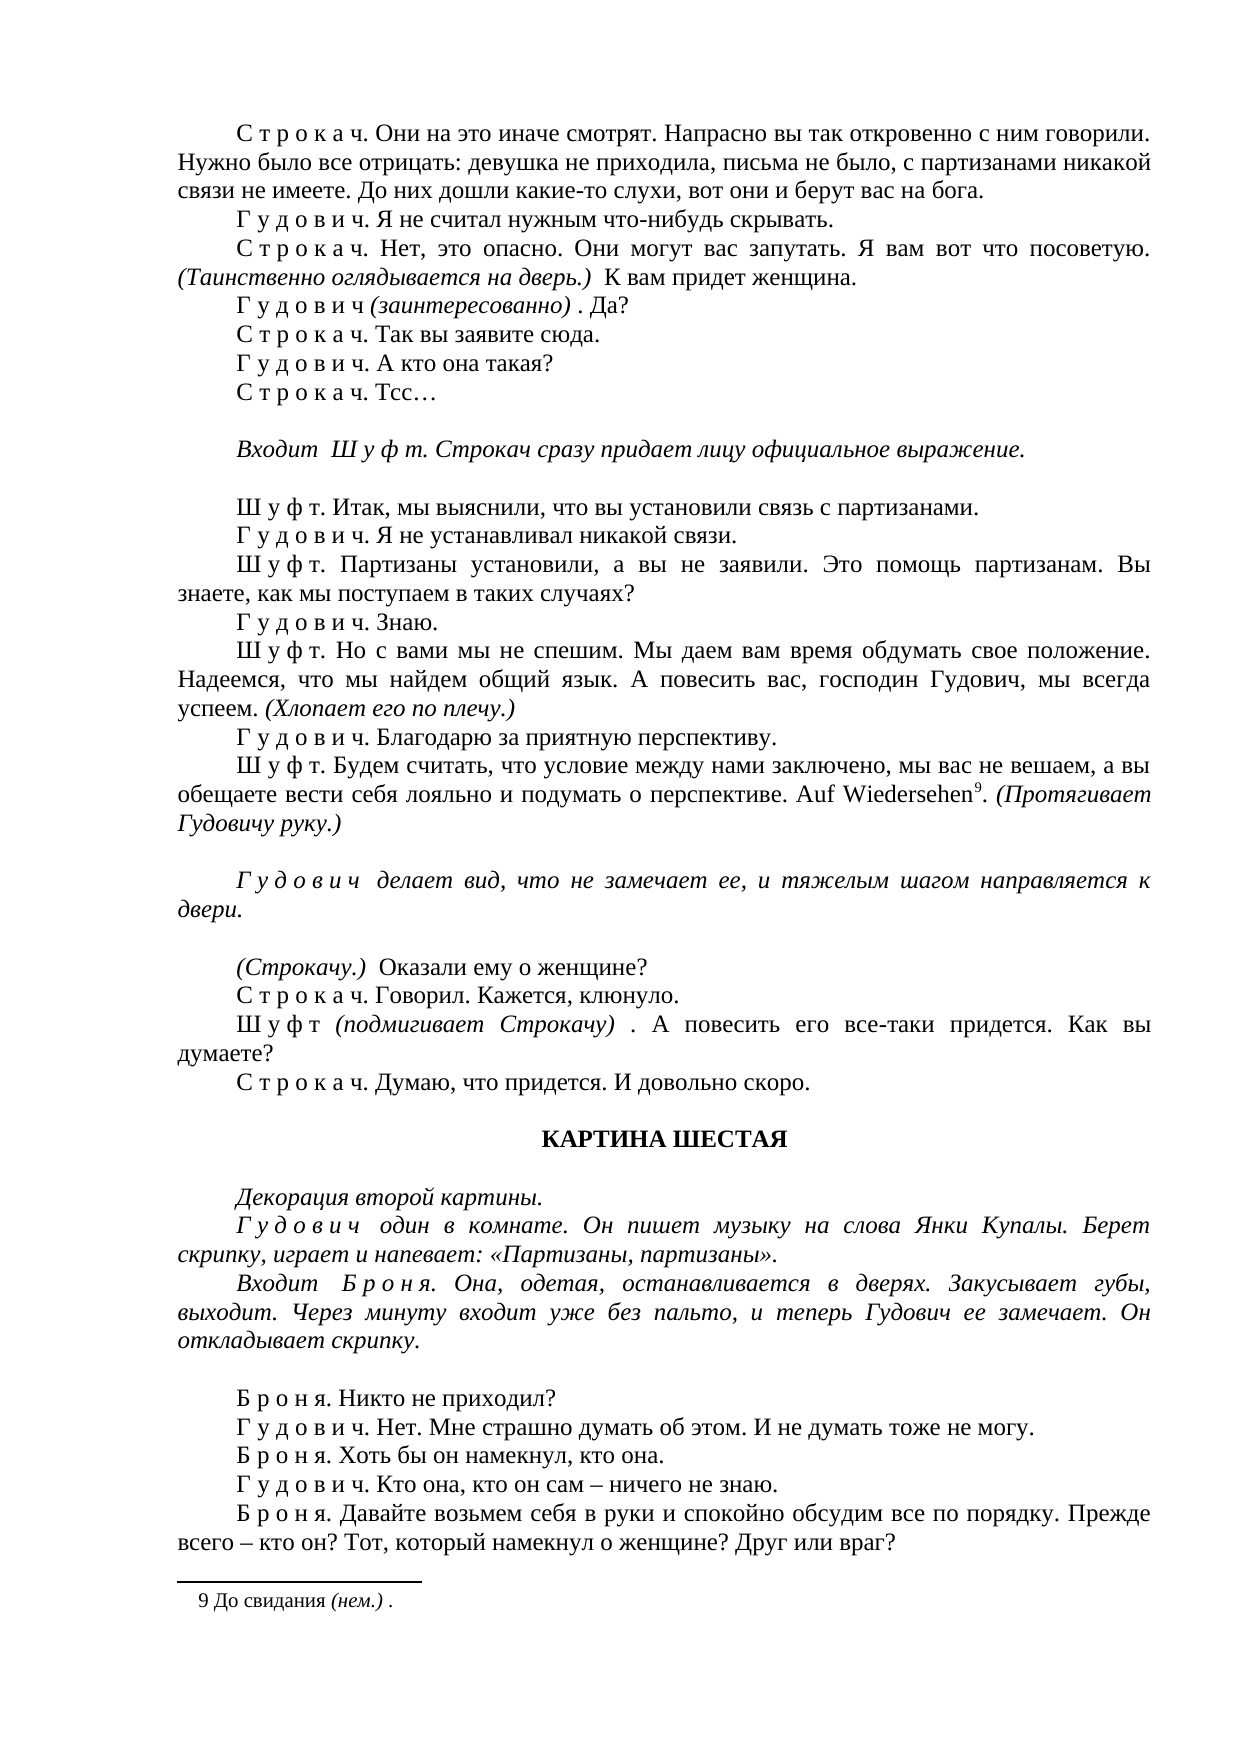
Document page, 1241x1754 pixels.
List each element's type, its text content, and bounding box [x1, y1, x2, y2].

text Б р о н я. Давайте возьмем себя в руки и спокойно обсудим все по порядку. Прежде всего – кто он? Тот, который намекнул о женщине? Друг или враг? [177, 1498, 1152, 1556]
text Ш у ф т. Итак, мы выяснили, что вы установили связь с партизанами. [177, 492, 1152, 521]
subtitle КАРТИНА ШЕСТАЯ [177, 1124, 1152, 1153]
text Г у д о в и ч один в комнате. Он пишет музыку на слова Янки Купалы. Берет скрипку, играет и напевает: «Партизаны, партизаны». [177, 1211, 1152, 1268]
text Декорация второй картины. [177, 1182, 1152, 1211]
text (Строкачу.) Оказали ему о женщине? [177, 952, 1152, 981]
text Г у д о в и ч. Знаю. [177, 607, 1152, 636]
text Б р о н я. Хоть бы он намекнул, кто она. [177, 1441, 1152, 1469]
text Ш у ф т (подмигивает Строкачу) . А повесить его все-таки придется. Как вы думаете? [177, 1009, 1152, 1067]
text С т р о к а ч. Думаю, что придется. И довольно скоро. [177, 1067, 1152, 1096]
text С т р о к а ч. Тсс… [177, 377, 1152, 406]
text Ш у ф т. Партизаны установили, а вы не заявили. Это помощь партизанам. Вы знаете, как мы поступаем в таких случаях? [177, 549, 1152, 607]
text Г у д о в и ч делает вид, что не замечает ее, и тяжелым шагом направляется к двери. [177, 866, 1152, 923]
text С т р о к а ч. Нет, это опасно. Они могут вас запутать. Я вам вот что посоветую. (Таинственно оглядывается на дверь.) К вам придет женщина. [177, 233, 1152, 291]
text Г у д о в и ч. А кто она такая? [177, 348, 1152, 377]
text Г у д о в и ч (заинтересованно) . Да? [177, 291, 1152, 319]
text С т р о к а ч. Говорил. Кажется, клюнуло. [177, 981, 1152, 1009]
text С т р о к а ч. Так вы заявите сюда. [177, 319, 1152, 348]
text Г у д о в и ч. Благодарю за приятную перспективу. [177, 722, 1152, 751]
text Входит Ш у ф т. Строкач сразу придает лицу официальное выражение. [177, 434, 1152, 463]
text Г у д о в и ч. Кто она, кто он сам – ничего не знаю. [177, 1469, 1152, 1498]
text Входит Б р о н я. Она, одетая, останавливается в дверях. Закусывает губы, выходит. Через минуту входит уже без пальто, и теперь Гудович ее замечает. Он откладывает скрипку. [177, 1268, 1152, 1354]
text Ш у ф т. Но с вами мы не спешим. Мы даем вам время обдумать свое положение. Надеемся, что мы найдем общий язык. А повесить вас, господин Гудович, мы всегда успеем. (Хлопает его по плечу.) [177, 636, 1152, 722]
text Г у д о в и ч. Я не устанавливал никакой связи. [177, 521, 1152, 549]
text Г у д о в и ч. Нет. Мне страшно думать об этом. И не думать тоже не могу. [177, 1412, 1152, 1441]
text С т р о к а ч. Они на это иначе смотрят. Напрасно вы так откровенно с ним говорили. Нужно было все отрицать: девушка не приходила, письма не было, с партизанами никакой связи не имеете. До них дошли какие-то слухи, вот они и берут вас на бога. [177, 118, 1152, 204]
text Г у д о в и ч. Я не считал нужным что-нибудь скрывать. [177, 204, 1152, 233]
text Б р о н я. Никто не приходил? [177, 1383, 1152, 1412]
text Ш у ф т. Будем считать, что условие между нами заключено, мы вас не вешаем, а вы обещаете вести себя лояльно и подумать о перспективе. Auf Wiedersehen. (Протягивает Гудовичу руку.) [177, 751, 1152, 837]
